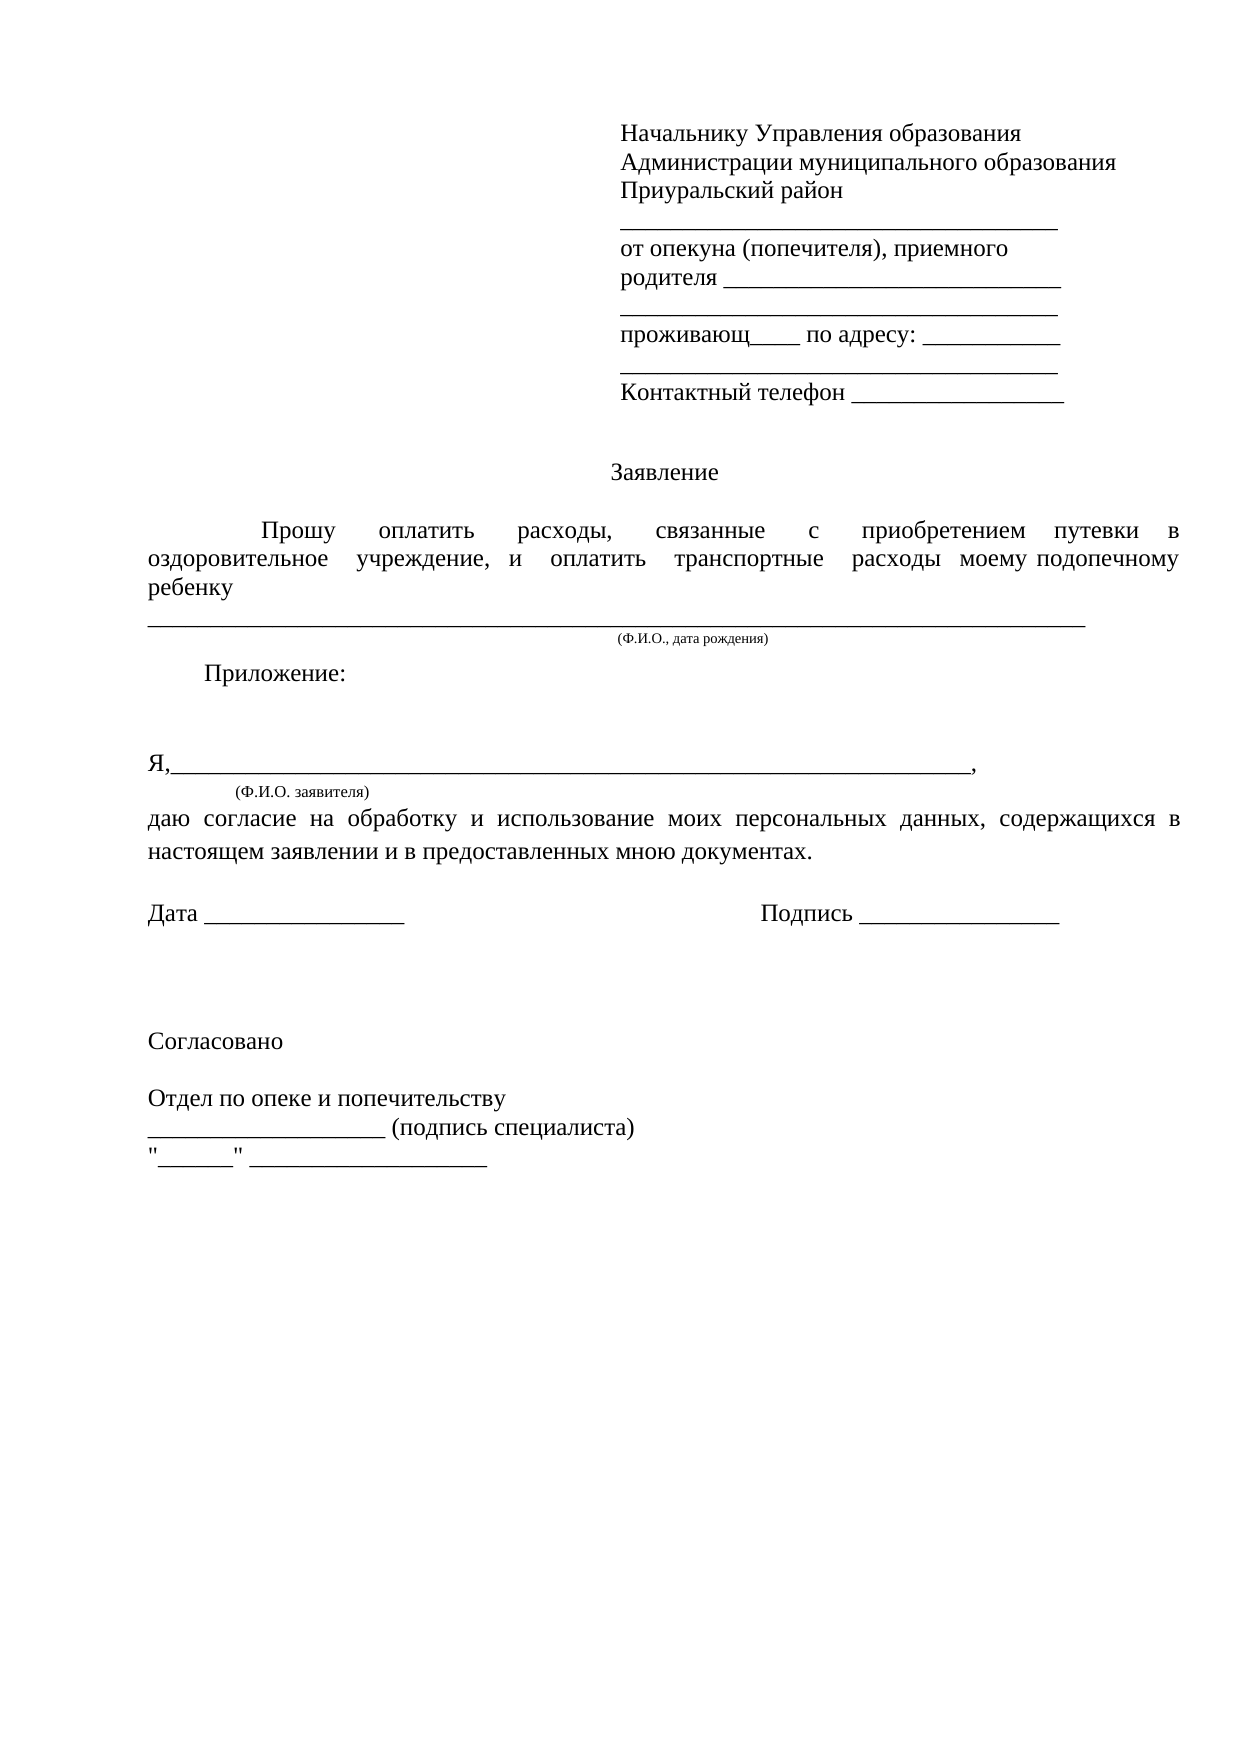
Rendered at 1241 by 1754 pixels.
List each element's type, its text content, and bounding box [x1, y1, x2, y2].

text Прошу оплатить расходы, связанные с приобретением путевки в оздоровительное учреждение, и оплатить транспортные расходы моему подопечному ребенку [148, 515, 1181, 601]
text ___________________________________ [148, 348, 1181, 377]
text ___________________ (подпись специалиста) [148, 1112, 1181, 1141]
text ___________________________________________________________________________ [148, 601, 1181, 630]
text ___________________________________ [148, 204, 1181, 233]
text Заявление [148, 457, 1181, 486]
text "______" ___________________ [148, 1141, 1181, 1170]
text Я,________________________________________________________________, [148, 748, 1181, 777]
text (Ф.И.О. заявителя) [148, 781, 1181, 801]
text даю согласие на обработку и использование моих персональных данных, содержащихся в настоящем заявлении и в предоставленных мною документах. [148, 803, 1181, 865]
text от опекуна (попечителя), приемного [148, 233, 1181, 262]
text (Ф.И.О., дата рождения) [148, 630, 1181, 658]
text Администрации муниципального образования [148, 147, 1181, 176]
text родителя ___________________________ [148, 262, 1181, 291]
text Приуральский район [148, 176, 1181, 204]
text Начальнику Управления образования [148, 118, 1181, 147]
text Согласовано [148, 1026, 1181, 1055]
text Контактный телефон _________________ [148, 377, 1181, 406]
text Приложение: [148, 658, 1181, 687]
text Отдел по опеке и попечительству [148, 1083, 1181, 1112]
text проживающ____ по адресу: ___________ [148, 319, 1181, 348]
text ___________________________________ [148, 291, 1181, 319]
text Дата ________________ Подпись ________________ [148, 898, 1181, 927]
